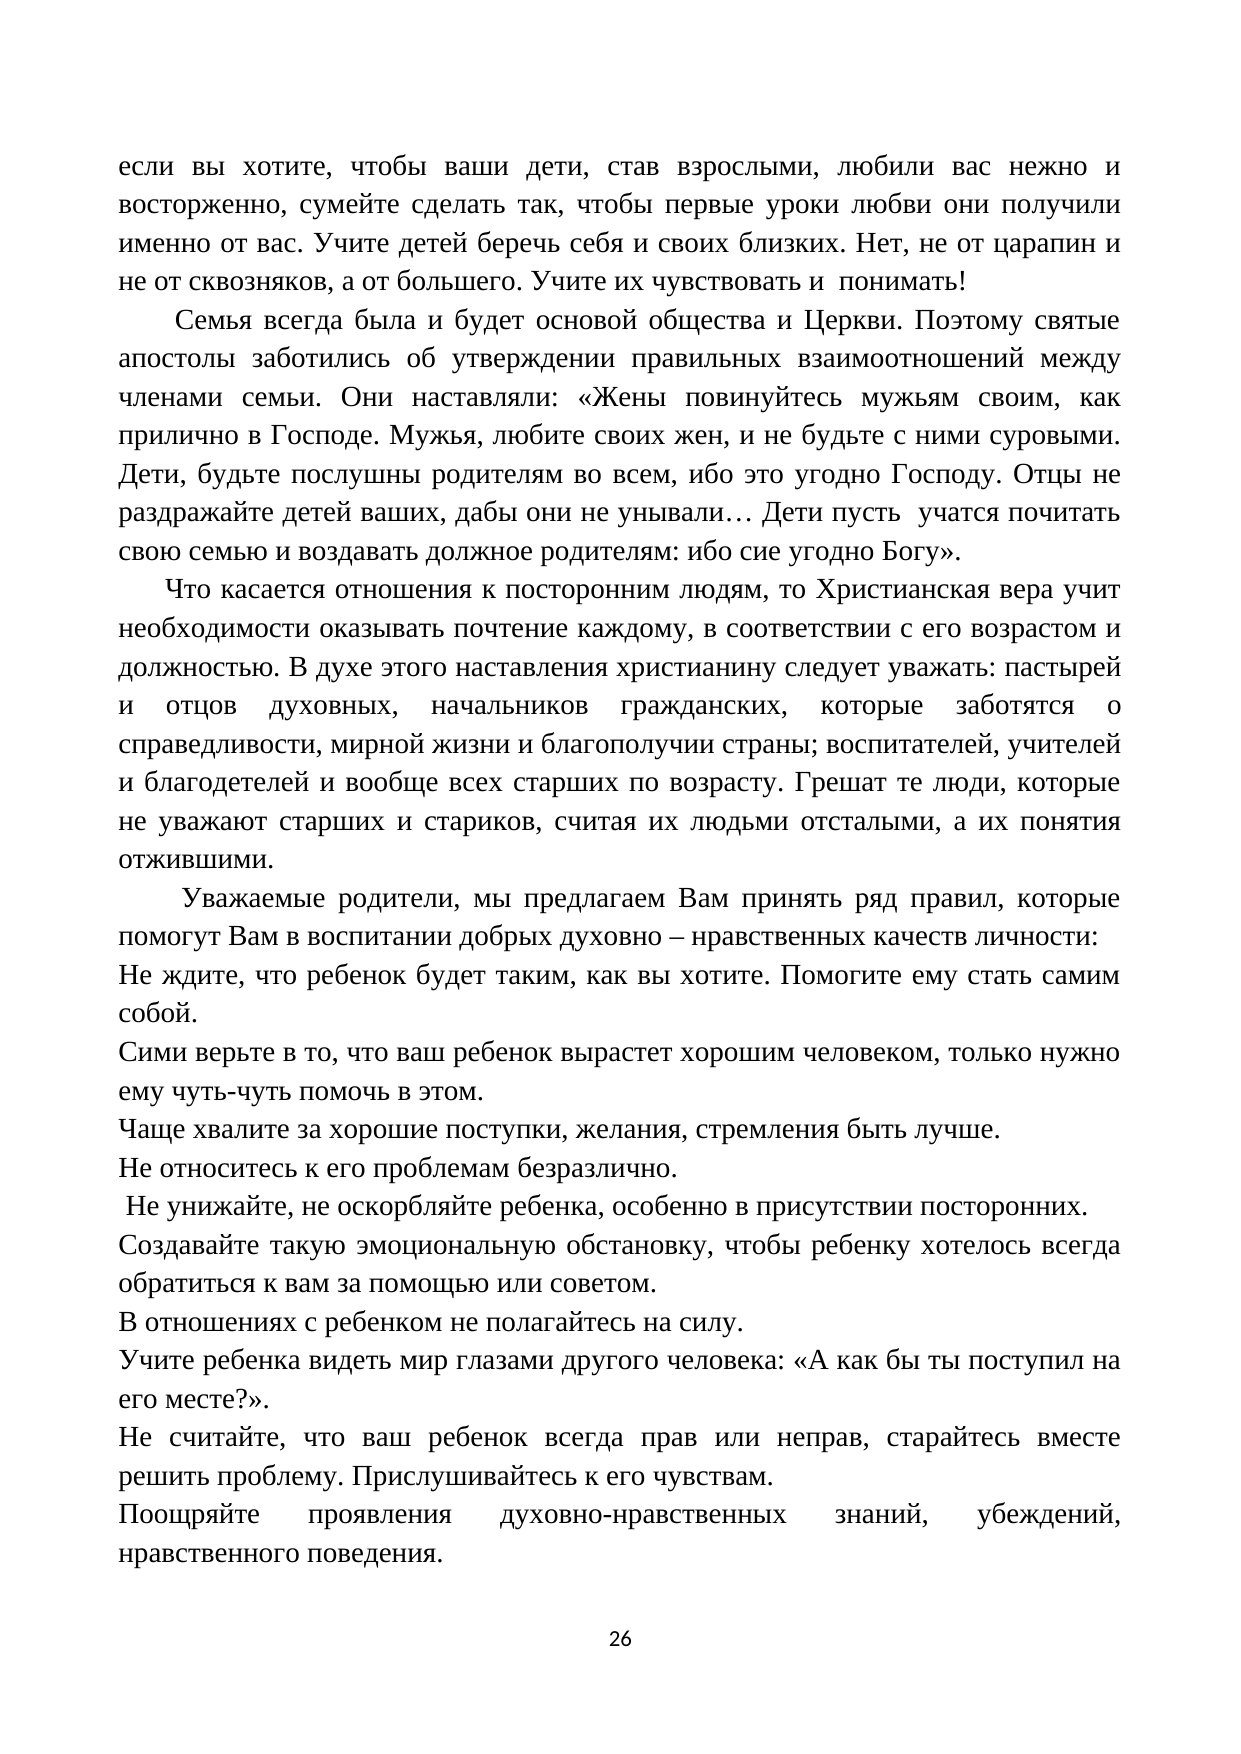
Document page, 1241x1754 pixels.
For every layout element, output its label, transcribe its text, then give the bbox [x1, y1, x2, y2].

text Семья всегда была и будет основой общества и Церкви. Поэтому святые апостолы заботились об утверждении правильных взаимоотношений между членами семьи. Они наставляли: «Жены повинуйтесь мужьям своим, как прилично в Господе. Мужья, любите своих жен, и не будьте с ними суровыми. Дети, будьте послушны родителям во всем, ибо это угодно Господу. Отцы не раздражайте детей ваших, дабы они не унывали… Дети пусть учатся почитать свою семью и воздавать должное родителям: ибо сие угодно Богу». [118, 302, 1122, 567]
text Создавайте такую эмоциональную обстановку, чтобы ребенку хотелось всегда обратиться к вам за помощью или советом. [118, 1227, 1122, 1299]
text Сими верьте в то, что ваш ребенок вырастет хорошим человеком, только нужно ему чуть-чуть помочь в этом. [118, 1034, 1122, 1106]
text Не относитесь к его проблемам безразлично. [118, 1150, 1122, 1183]
text Не унижайте, не оскорбляйте ребенка, особенно в присутствии посторонних. [118, 1188, 1122, 1222]
text Учите ребенка видеть мир глазами другого человека: «А как бы ты поступил на его месте?». [118, 1342, 1122, 1414]
text Поощряйте проявления духовно-нравственных знаний, убеждений, нравственного поведения. [118, 1497, 1122, 1569]
text В отношениях с ребенком не полагайтесь на силу. [118, 1304, 1122, 1337]
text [118, 148, 1122, 297]
text Что касается отношения к посторонним людям, то Христианская вера учит необходимости оказывать почтение каждому, в соответствии с его возрастом и должностью. В духе этого наставления христианину следует уважать: пастырей и отцов духовных, начальников гражданских, которые заботятся о справедливости, мирной жизни и благополучии страны; воспитателей, учителей и благодетелей и вообще всех старших по возрасту. Грешат те люди, которые не уважают старших и стариков, считая их людьми отсталыми, а их понятия отжившими. [118, 572, 1122, 875]
text Не считайте, что ваш ребенок всегда прав или неправ, старайтесь вместе решить проблему. Прислушивайтесь к его чувствам. [118, 1419, 1122, 1492]
text Не ждите, что ребенок будет таким, как вы хотите. Помогите ему стать самим собой. [118, 957, 1122, 1029]
text Уважаемые родители, мы предлагаем Вам принять ряд правил, которые помогут Вам в воспитании добрых духовно – нравственных качеств личности: [118, 880, 1122, 952]
text Чаще хвалите за хорошие поступки, желания, стремления быть лучше. [118, 1111, 1122, 1145]
